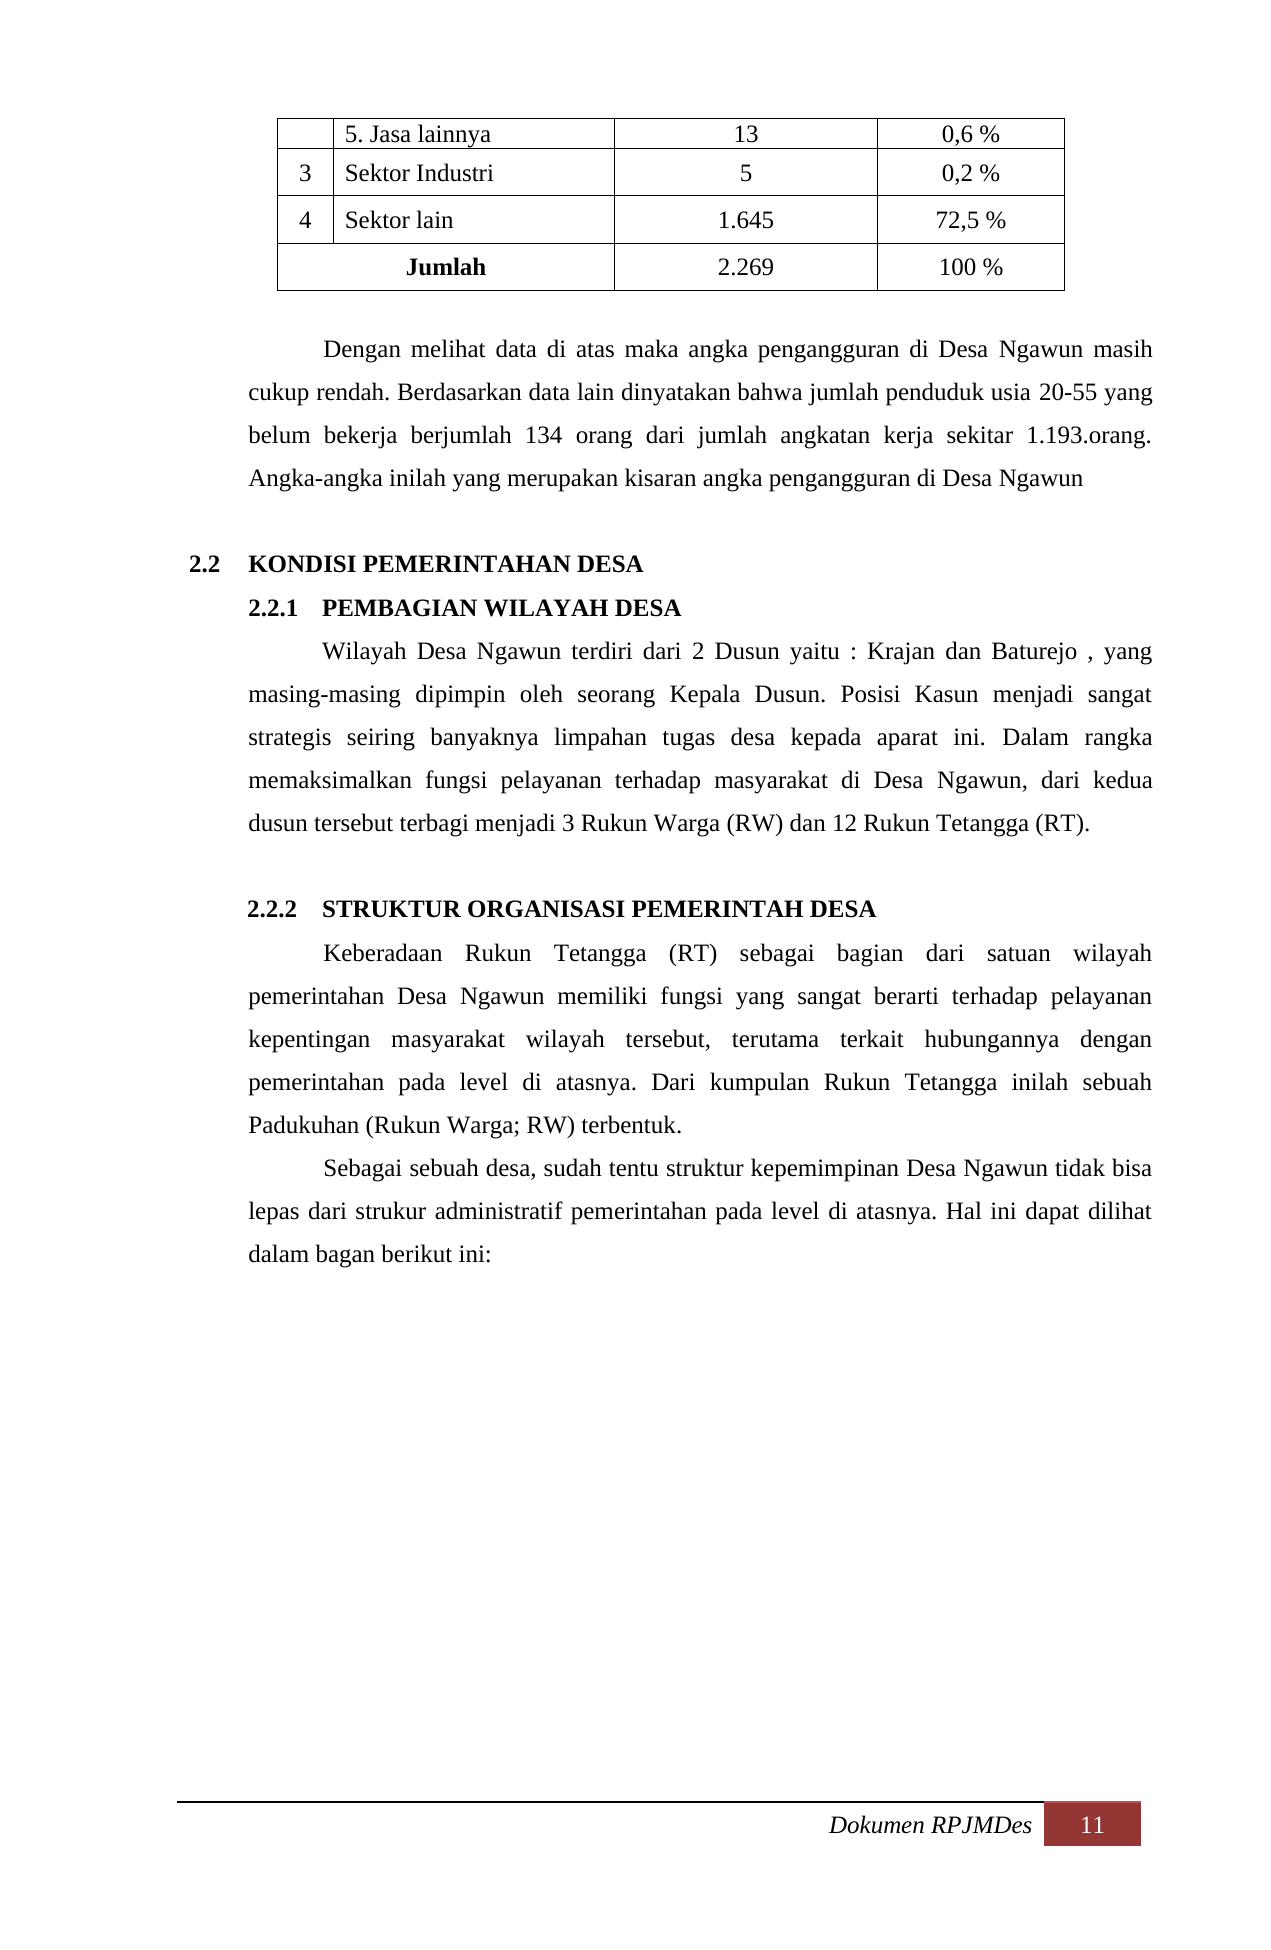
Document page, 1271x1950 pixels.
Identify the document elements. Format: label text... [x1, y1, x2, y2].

text Dengan melihat data di atas maka angka pengangguran di Desa Ngawun masih cukup rendah. Berdasarkan data lain dinyatakan bahwa jumlah penduduk usia 20-55 yang belum bekerja berjumlah 134 orang dari jumlah angkatan kerja sekitar 1.193.orang. Angka-angka inilah yang merupakan kisaran angka pengangguran di Desa Ngawun [248, 334, 1153, 492]
table_cell 1.645 [615, 196, 877, 242]
list KONDISI PEMERINTAHAN DESA [189, 549, 1153, 578]
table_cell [334, 119, 614, 148]
table_cell 5 [615, 149, 877, 195]
table_cell 72,5 % [878, 196, 1064, 242]
text Sebagai sebuah desa, sudah tentu struktur kepemimpinan Desa Ngawun tidak bisa lepas dari strukur administratif pemerintahan pada level di atasnya. Hal ini dapat dilihat dalam bagan berikut ini: [248, 1153, 1153, 1268]
table_cell 4 [278, 196, 333, 242]
table_cell Jumlah [278, 244, 614, 290]
table_cell 0,2 % [878, 149, 1064, 195]
table_cell 2.269 [615, 244, 877, 290]
table_cell 100 % [878, 244, 1064, 290]
list STRUKTUR ORGANISASI PEMERINTAH DESA [247, 894, 1153, 923]
table_cell Sektor lain [334, 196, 614, 242]
table_cell 3 [278, 149, 333, 195]
table_cell 20 51 7 13 [615, 119, 877, 148]
table_cell 2 [278, 119, 333, 148]
list PEMBAGIAN WILAYAH DESA [248, 593, 1153, 621]
text Keberadaan Rukun Tetangga (RT) sebagai bagian dari satuan wilayah pemerintahan Desa Ngawun memiliki fungsi yang sangat berarti terhadap pelayanan kepentingan masyarakat wilayah tersebut, terutama terkait hubungannya dengan pemerintahan pada level di atasnya. Dari kumpulan Rukun Tetangga inilah sebuah Padukuhan (Rukun Warga; RW) terbentuk. [248, 938, 1153, 1139]
table_cell Sektor Industri [334, 149, 614, 195]
text Wilayah Desa Ngawun terdiri dari 2 Dusun yaitu : Krajan dan Baturejo , yang masing-masing dipimpin oleh seorang Kepala Dusun. Posisi Kasun menjadi sangat strategis seiring banyaknya limpahan tugas desa kepada aparat ini. Dalam rangka memaksimalkan fungsi pelayanan terhadap masyarakat di Desa Ngawun, dari kedua dusun tersebut terbagi menjadi 3 Rukun Warga (RW) dan 12 Rukun Tetangga (RT). [248, 636, 1153, 837]
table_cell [878, 119, 1064, 148]
